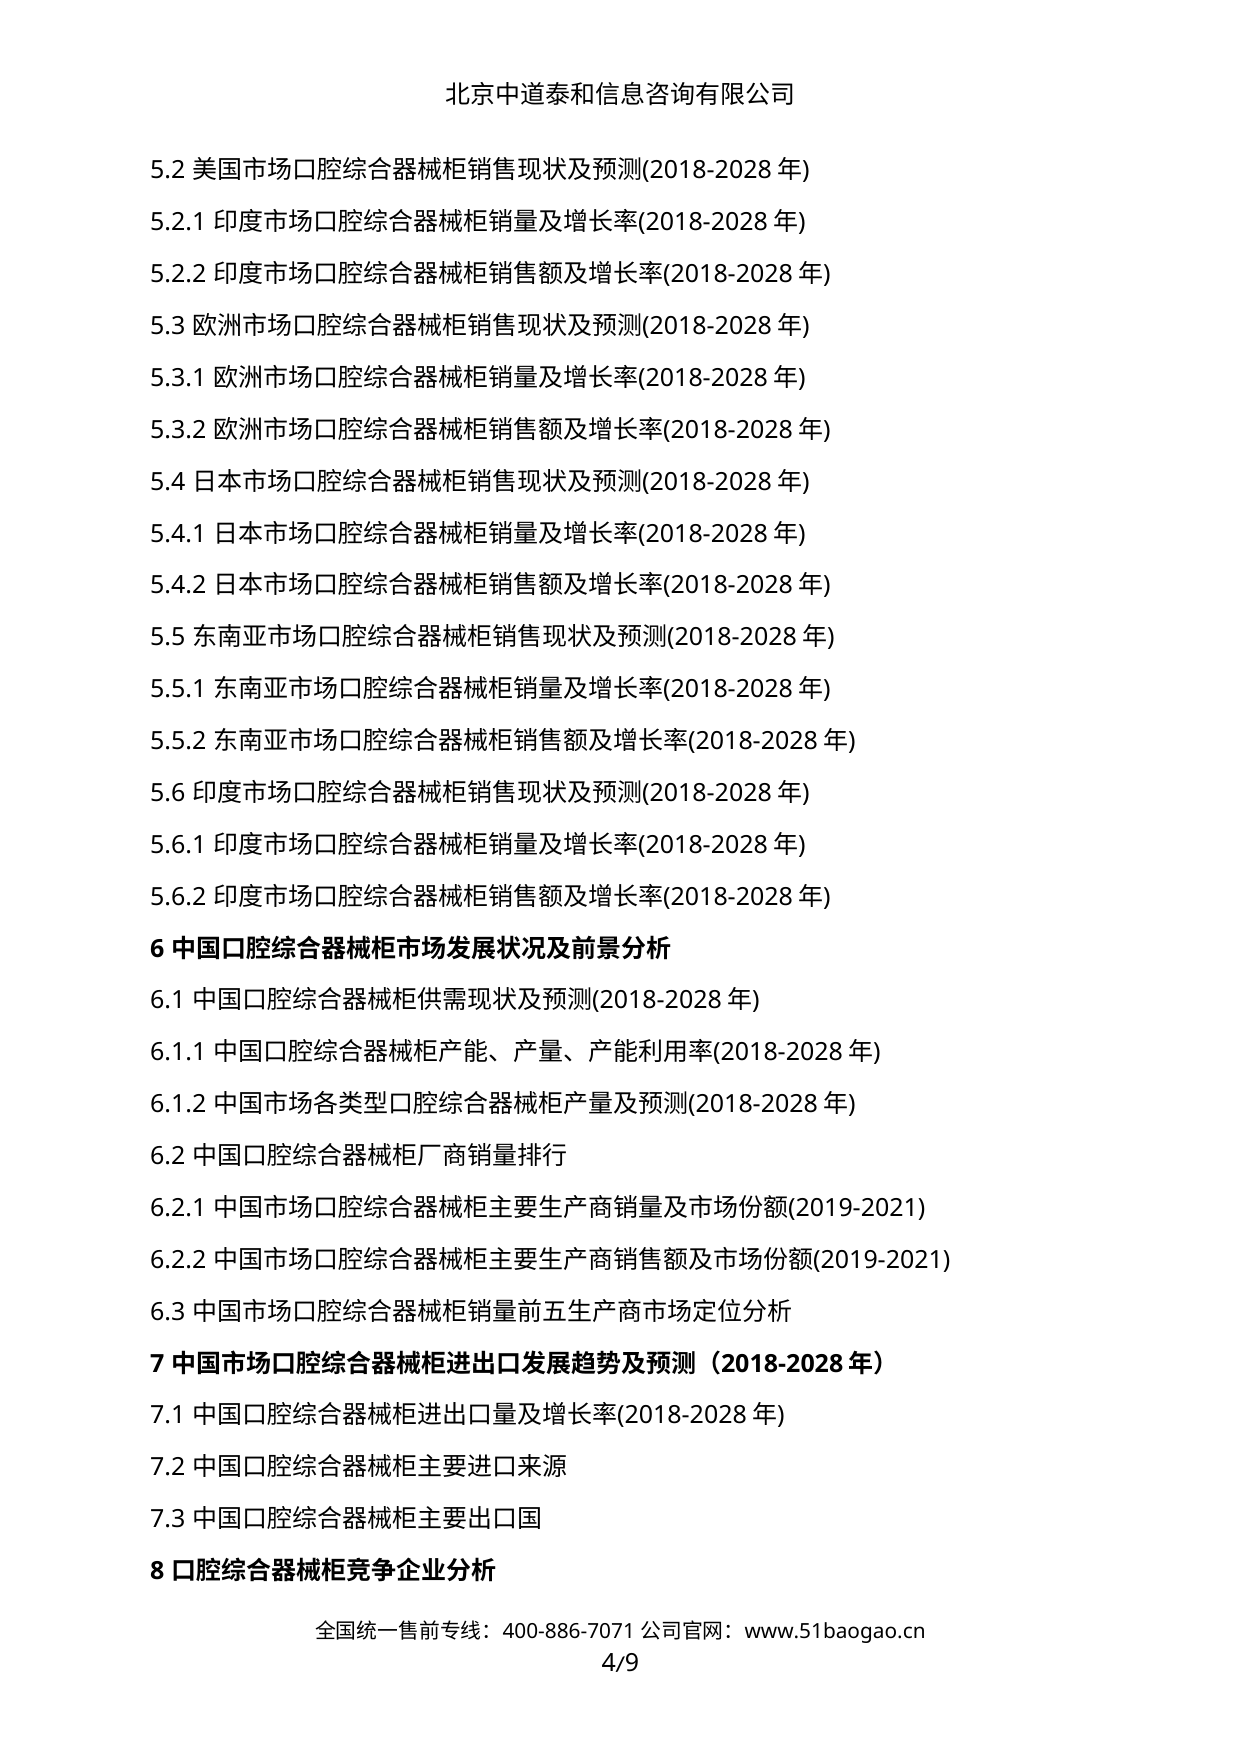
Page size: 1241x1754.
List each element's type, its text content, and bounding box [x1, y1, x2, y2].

text 8 口腔综合器械柜竞争企业分析 [150, 1551, 1090, 1587]
text 5.4.1 日本市场口腔综合器械柜销量及增长率(2018-2028年) [150, 513, 1090, 549]
text 5.6.2 印度市场口腔综合器械柜销售额及增长率(2018-2028年) [150, 876, 1090, 912]
text 6.2.2 中国市场口腔综合器械柜主要生产商销售额及市场份额(2019-2021) [150, 1239, 1090, 1276]
text 5.2 美国市场口腔综合器械柜销售现状及预测(2018-2028年) [150, 150, 1090, 186]
text 7.3 中国口腔综合器械柜主要出口国 [150, 1499, 1090, 1535]
text 7.1 中国口腔综合器械柜进出口量及增长率(2018-2028年) [150, 1395, 1090, 1431]
text 5.2.1 印度市场口腔综合器械柜销量及增长率(2018-2028年) [150, 202, 1090, 238]
text 7.2 中国口腔综合器械柜主要进口来源 [150, 1447, 1090, 1483]
text 6.2.1 中国市场口腔综合器械柜主要生产商销量及市场份额(2019-2021) [150, 1187, 1090, 1224]
text 5.5.2 东南亚市场口腔综合器械柜销售额及增长率(2018-2028年) [150, 721, 1090, 757]
text 5.4 日本市场口腔综合器械柜销售现状及预测(2018-2028年) [150, 461, 1090, 497]
text 6.1.1 中国口腔综合器械柜产能、产量、产能利用率(2018-2028年) [150, 1032, 1090, 1068]
text 6.2 中国口腔综合器械柜厂商销量排行 [150, 1136, 1090, 1172]
text 6 中国口腔综合器械柜市场发展状况及前景分析 [150, 928, 1090, 964]
text 5.2.2 印度市场口腔综合器械柜销售额及增长率(2018-2028年) [150, 254, 1090, 290]
text 5.5.1 东南亚市场口腔综合器械柜销量及增长率(2018-2028年) [150, 669, 1090, 705]
text 6.1 中国口腔综合器械柜供需现状及预测(2018-2028年) [150, 980, 1090, 1016]
text 5.3 欧洲市场口腔综合器械柜销售现状及预测(2018-2028年) [150, 306, 1090, 342]
text 5.5 东南亚市场口腔综合器械柜销售现状及预测(2018-2028年) [150, 617, 1090, 653]
text 5.4.2 日本市场口腔综合器械柜销售额及增长率(2018-2028年) [150, 565, 1090, 601]
text 7 中国市场口腔综合器械柜进出口发展趋势及预测（2018-2028年） [150, 1343, 1090, 1379]
text 5.3.2 欧洲市场口腔综合器械柜销售额及增长率(2018-2028年) [150, 409, 1090, 446]
text 5.3.1 欧洲市场口腔综合器械柜销量及增长率(2018-2028年) [150, 357, 1090, 394]
text 5.6 印度市场口腔综合器械柜销售现状及预测(2018-2028年) [150, 772, 1090, 809]
text 6.1.2 中国市场各类型口腔综合器械柜产量及预测(2018-2028年) [150, 1084, 1090, 1120]
text 6.3 中国市场口腔综合器械柜销量前五生产商市场定位分析 [150, 1291, 1090, 1327]
text 5.6.1 印度市场口腔综合器械柜销量及增长率(2018-2028年) [150, 824, 1090, 861]
